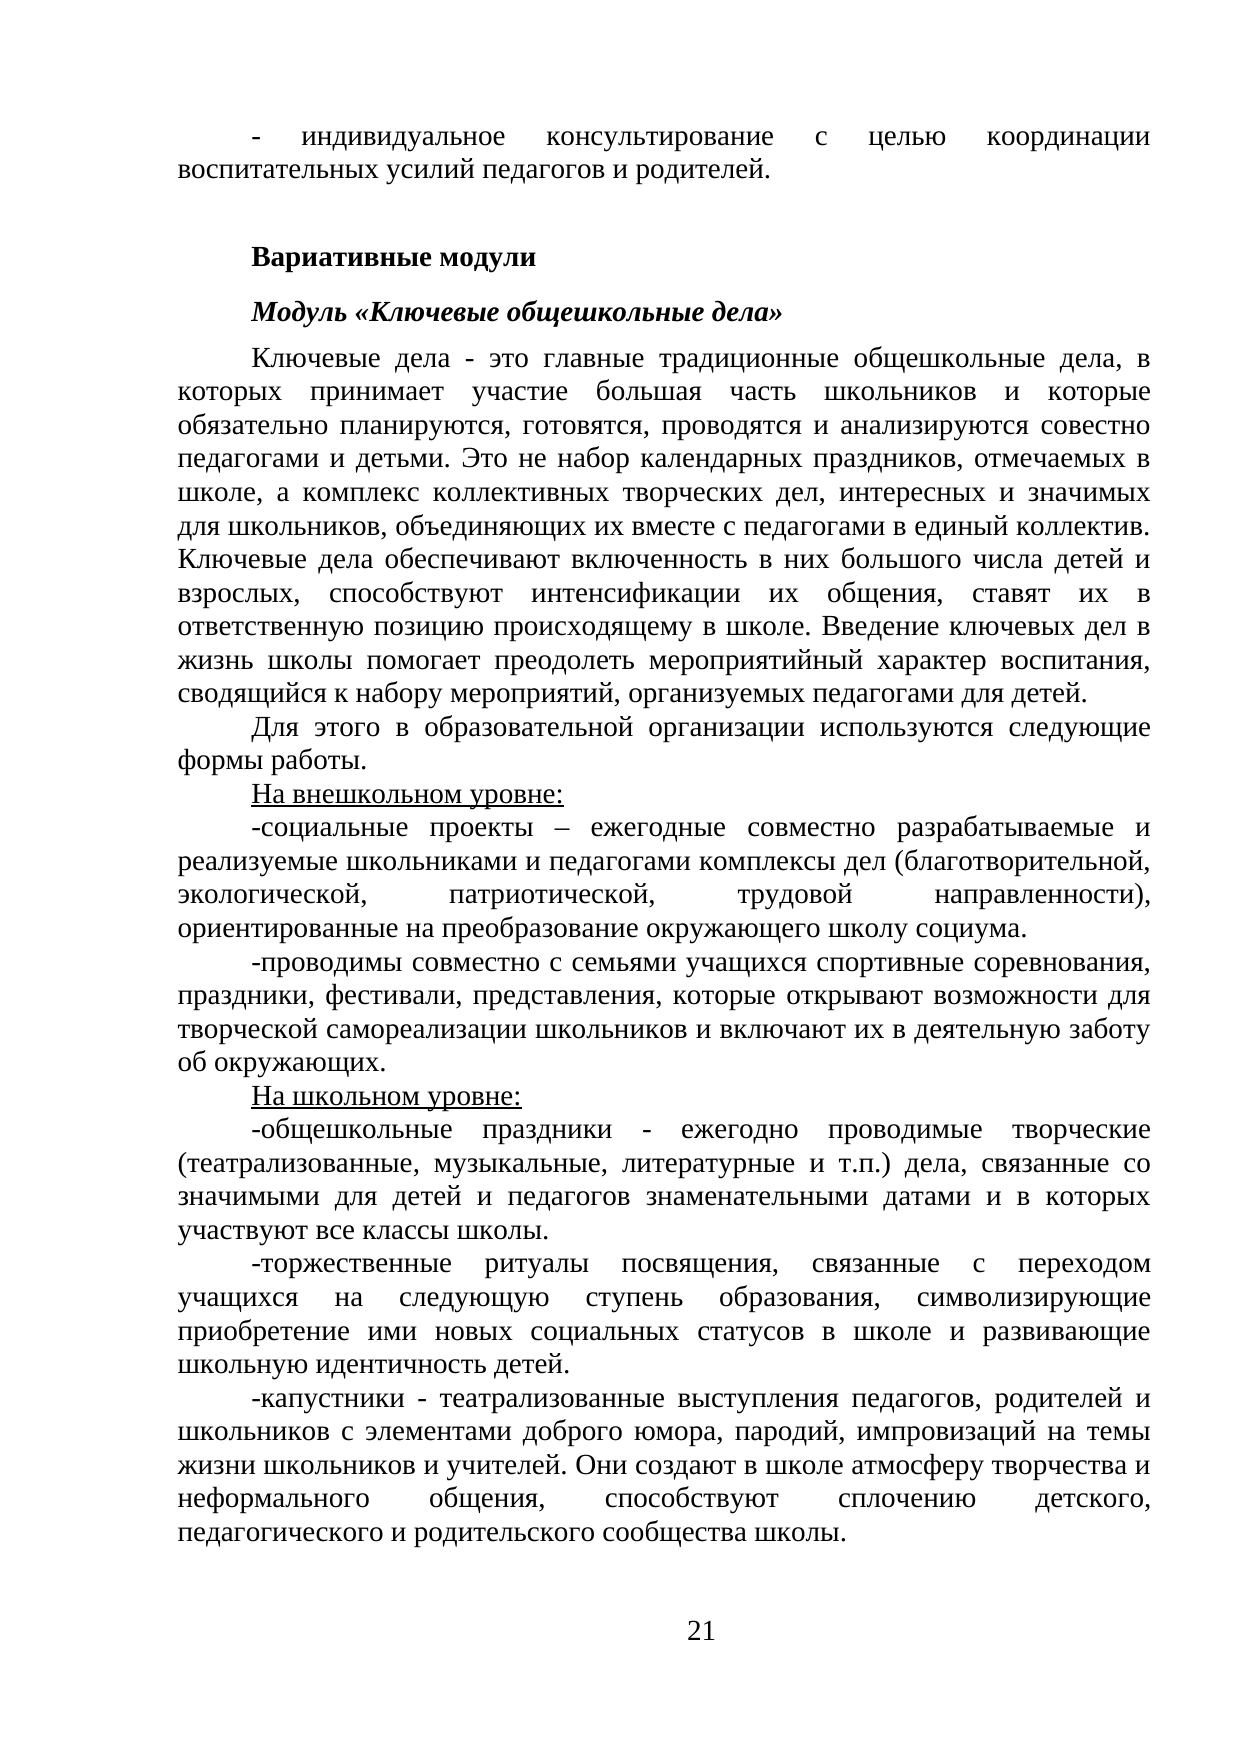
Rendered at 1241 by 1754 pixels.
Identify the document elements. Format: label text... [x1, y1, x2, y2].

text Ключевые дела - это главные традиционные общешкольные дела, в которых принимает участие большая часть школьников и которые обязательно планируются, готовятся, проводятся и анализируются совестно педагогами и детьми. Это не набор календарных праздников, отмечаемых в школе, а комплекс коллективных творческих дел, интересных и значимых для школьников, объединяющих их вместе с педагогами в единый коллектив. Ключевые дела обеспечивают включенность в них большого числа детей и взрослых, способствуют интенсификации их общения, ставят их в ответственную позицию происходящему в школе. Введение ключевых дел в жизнь школы помогает преодолеть мероприятийный характер воспитания, сводящийся к набору мероприятий, организуемых педагогами для детей. [177, 340, 1152, 709]
text На внешкольном уровне: [177, 776, 1152, 809]
text - индивидуальное консультирование c целью координации воспитательных усилий педагогов и родителей. [177, 118, 1152, 185]
text На школьном уровне: [177, 1078, 1152, 1111]
text Для этого в образовательной организации используются следующие формы работы. [177, 709, 1152, 776]
subtitle Модуль «Ключевые общешкольные дела» [177, 294, 1152, 327]
text -торжественные ритуалы посвящения, связанные с переходом учащихся на следующую ступень образования, символизирующие приобретение ими новых социальных статусов в школе и развивающие школьную идентичность детей. [177, 1246, 1152, 1380]
text -проводимы совместно с семьями учащихся спортивные соревнования, праздники, фестивали, представления, которые открывают возможности для творческой самореализации школьников и включают их в деятельную заботу об окружающих. [177, 944, 1152, 1078]
text -социальные проекты – ежегодные совместно разрабатываемые и реализуемые школьниками и педагогами комплексы дел (благотворительной, экологической, патриотической, трудовой направленности), ориентированные на преобразование окружающего школу социума. [177, 809, 1152, 944]
subtitle Вариативные модули [177, 239, 1152, 273]
text -капустники - театрализованные выступления педагогов, родителей и школьников с элементами доброго юмора, пародий, импровизаций на темы жизни школьников и учителей. Они создают в школе атмосферу творчества и неформального общения, способствуют сплочению детского, педагогического и родительского сообщества школы. [177, 1380, 1152, 1547]
text -общешкольные праздники - ежегодно проводимые творческие (театрализованные, музыкальные, литературные и т.п.) дела, связанные со значимыми для детей и педагогов знаменательными датами и в которых участвуют все классы школы. [177, 1111, 1152, 1246]
